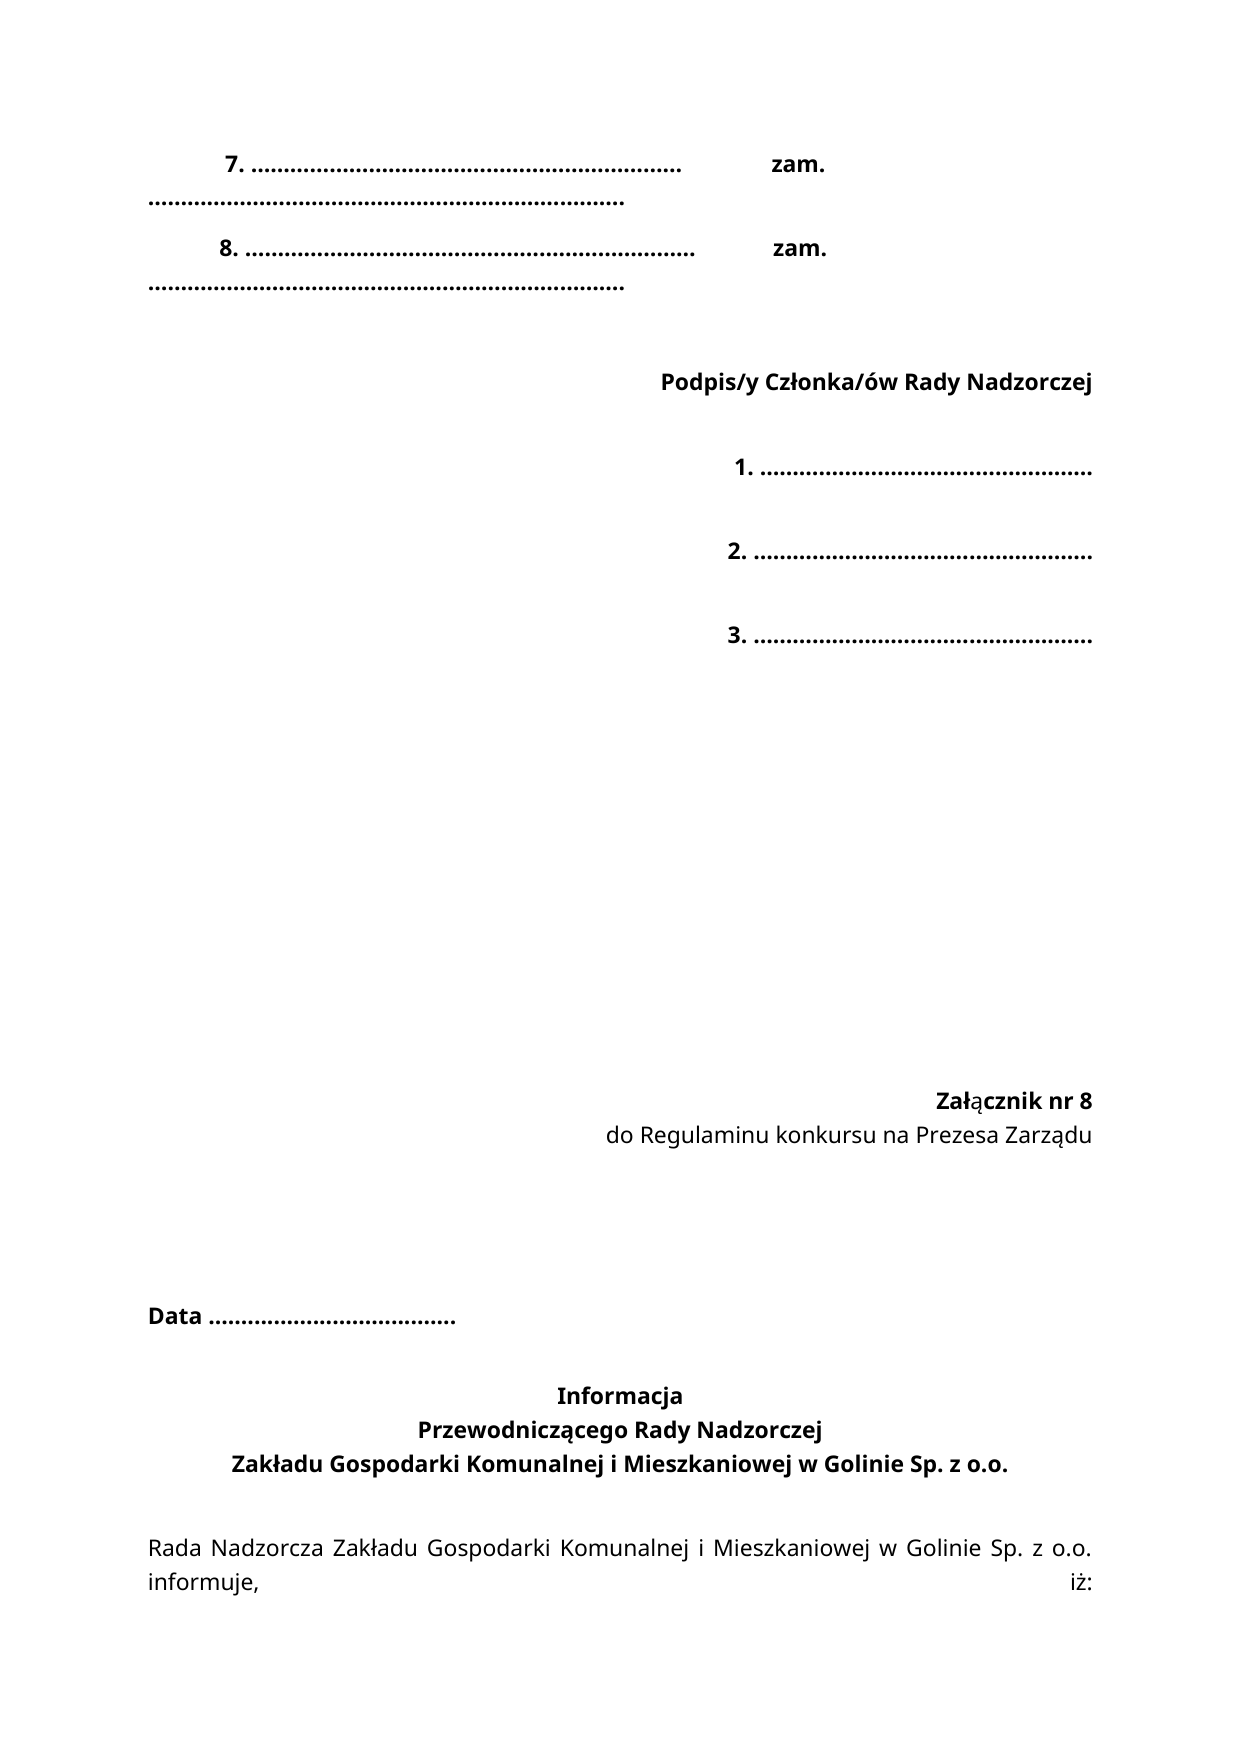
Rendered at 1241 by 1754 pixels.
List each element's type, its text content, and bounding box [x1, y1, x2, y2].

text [148, 1498, 1093, 1597]
text 3. ……………………………………………. [148, 585, 1093, 680]
text Informacja Przewodniczącego Rady Nadzorczej Zakładu Gospodarki Komunalnej i Mieszkaniowej w Golinie Sp. z o.o. [148, 1380, 1093, 1479]
text 7. ………………………………………………………… zam. ………………………………………………………………. [148, 148, 1093, 213]
text 1. …………………………………………… [148, 417, 1093, 482]
text 8. …………………………………………………………… zam. ………………………………………………………………. [148, 232, 1093, 297]
text 2. ……………………………………………. [148, 501, 1093, 566]
text Data ...................................... [148, 1300, 1093, 1361]
text Załącznik nr 8 do Regulaminu konkursu na Prezesa Zarządu [148, 1085, 1093, 1150]
text Podpis/y Członka/ów Rady Nadzorczej [148, 366, 1093, 398]
